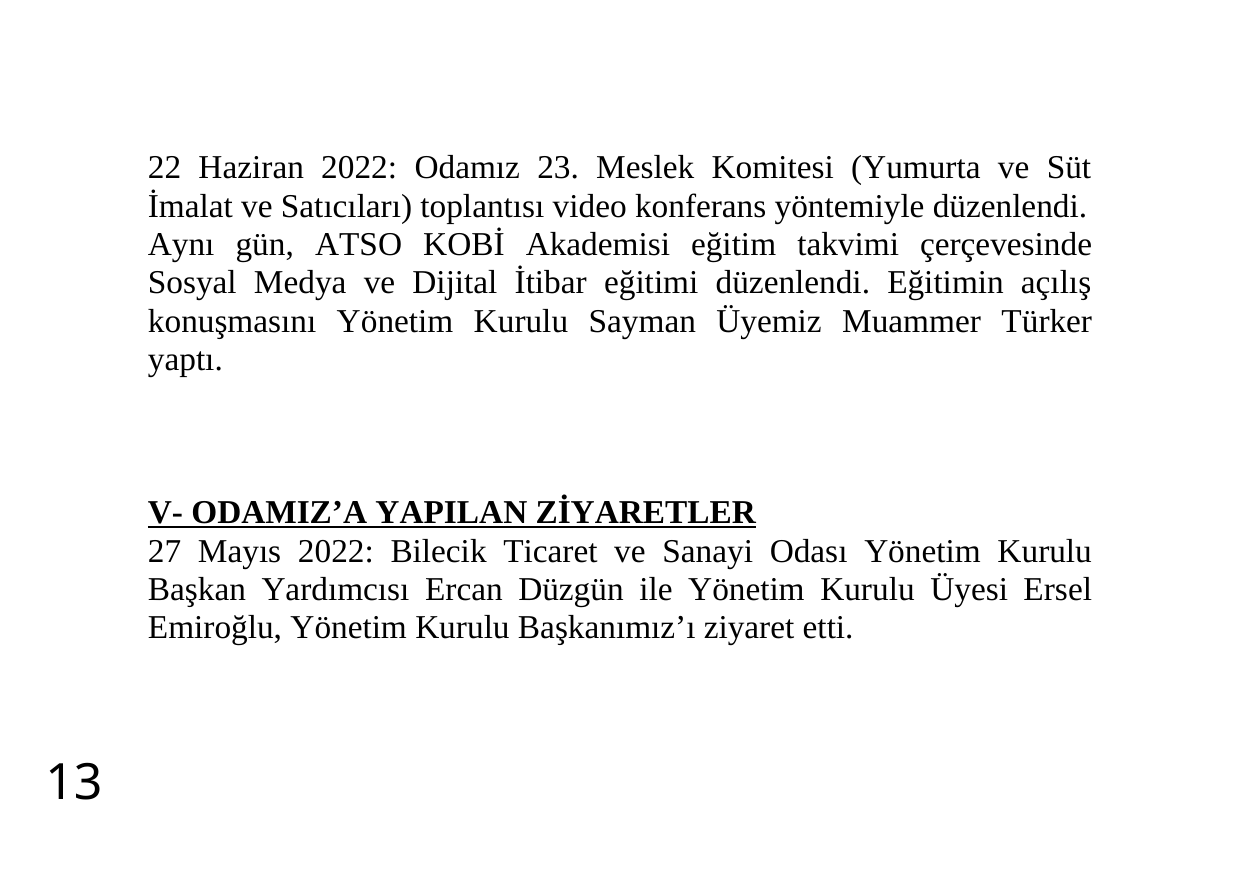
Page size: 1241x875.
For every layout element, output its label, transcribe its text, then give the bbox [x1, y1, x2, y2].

text Aynı gün, ATSO KOBİ Akademisi eğitim takvimi çerçevesinde Sosyal Medya ve Dijital İtibar eğitimi düzenlendi. Eğitimin açılış konuşmasını Yönetim Kurulu Sayman Üyemiz Muammer Türker yaptı. [148, 224, 1093, 378]
text 27 Mayıs 2022: Bilecik Ticaret ve Sanayi Odası Yönetim Kurulu Başkan Yardımcısı Ercan Düzgün ile Yönetim Kurulu Üyesi Ersel Emiroğlu, Yönetim Kurulu Başkanımız’ı ziyaret etti. [148, 531, 1093, 646]
text 22 Haziran 2022: Odamız 23. Meslek Komitesi (Yumurta ve Süt İmalat ve Satıcıları) toplantısı video konferans yöntemiyle düzenlendi. [148, 148, 1093, 224]
text V- ODAMIZ’A YAPILAN ZİYARETLER [148, 493, 1093, 531]
